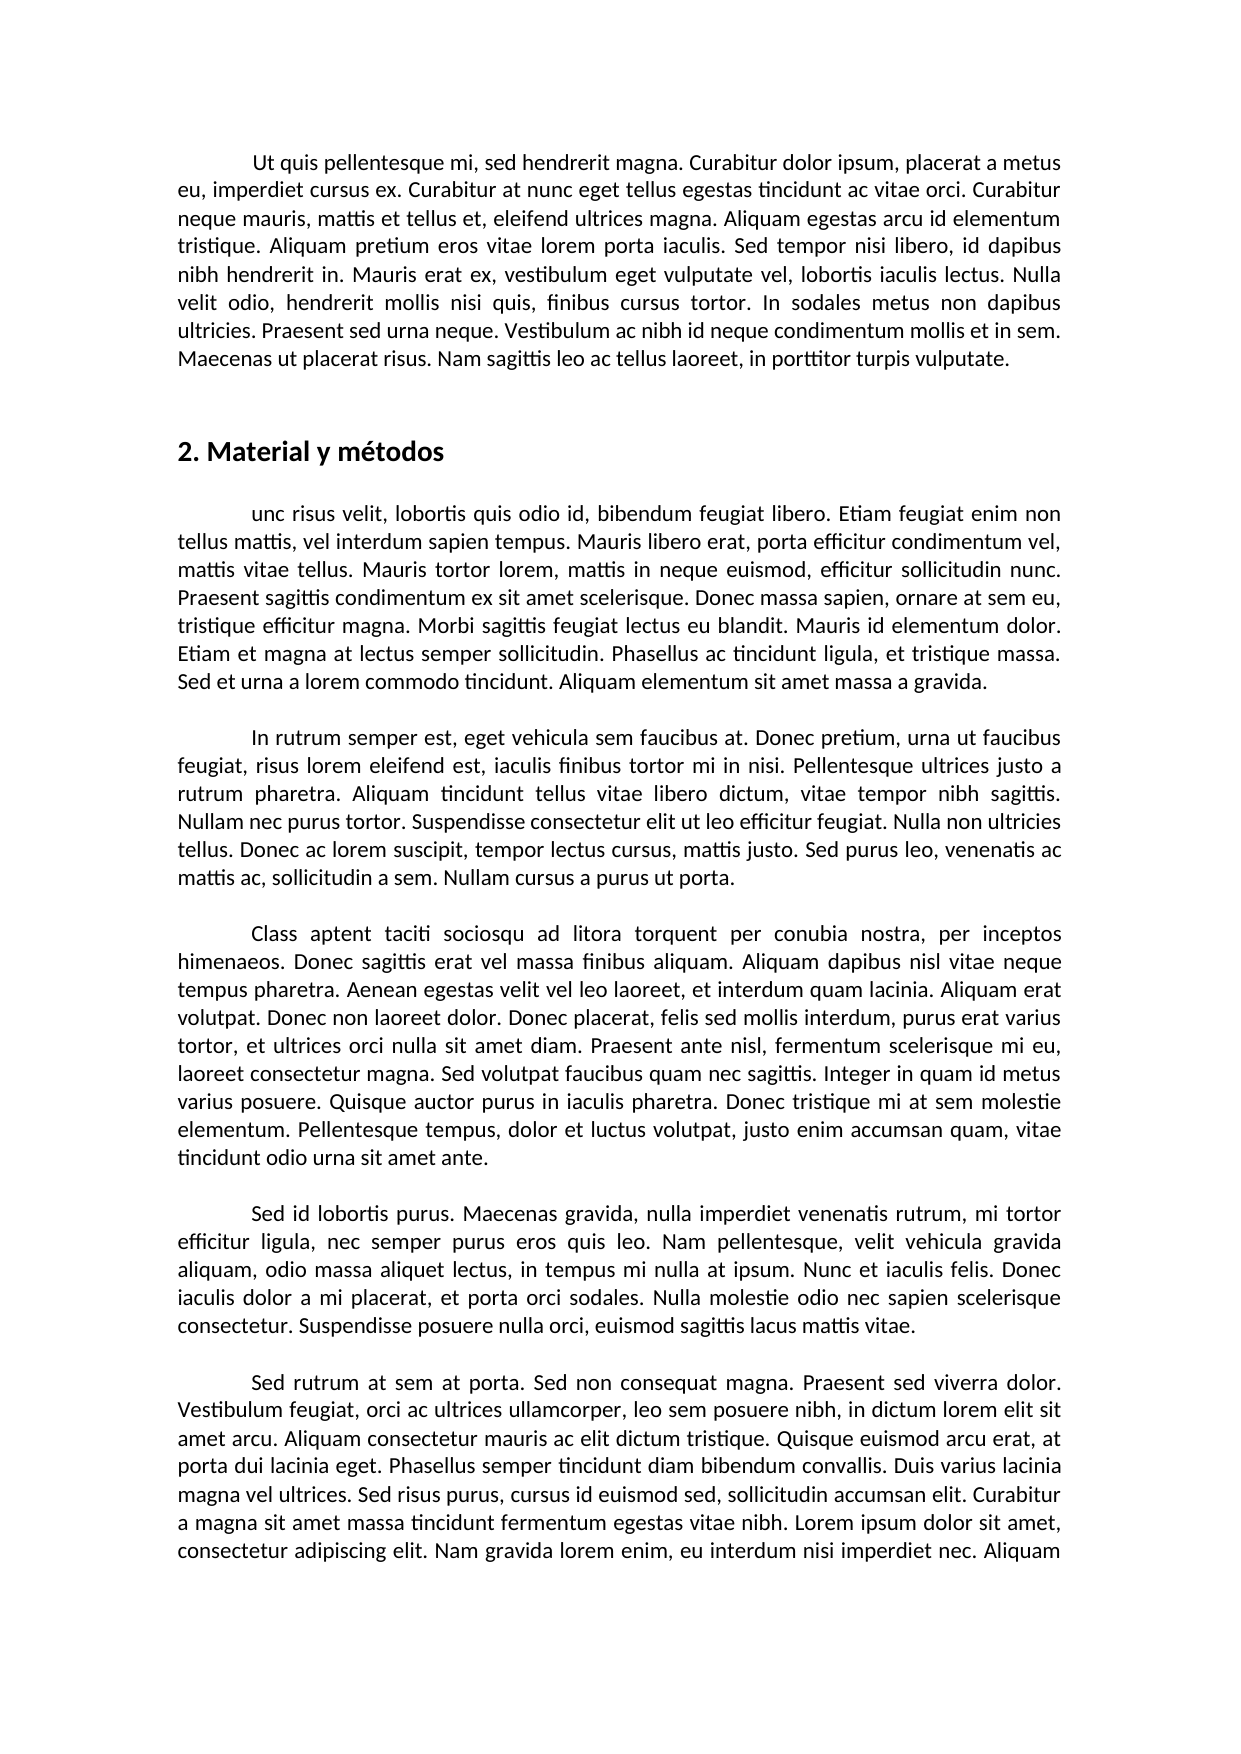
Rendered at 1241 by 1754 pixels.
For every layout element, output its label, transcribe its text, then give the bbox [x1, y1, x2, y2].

text Sed id lobortis purus. Maecenas gravida, nulla imperdiet venenatis rutrum, mi tortor efficitur ligula, nec semper purus eros quis leo. Nam pellentesque, velit vehicula gravida aliquam, odio massa aliquet lectus, in tempus mi nulla at ipsum. Nunc et iaculis felis. Donec iaculis dolor a mi placerat, et porta orci sodales. Nulla molestie odio nec sapien scelerisque consectetur. Suspendisse posuere nulla orci, euismod sagittis lacus mattis vitae. [177, 1199, 1063, 1339]
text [177, 1368, 1063, 1564]
text Ut quis pellentesque mi, sed hendrerit magna. Curabitur dolor ipsum, placerat a metus eu, imperdiet cursus ex. Curabitur at nunc eget tellus egestas tincidunt ac vitae orci. Curabitur neque mauris, mattis et tellus et, eleifend ultrices magna. Aliquam egestas arcu id elementum tristique. Aliquam pretium eros vitae lorem porta iaculis. Sed tempor nisi libero, id dapibus nibh hendrerit in. Mauris erat ex, vestibulum eget vulputate vel, lobortis iaculis lectus. Nulla velit odio, hendrerit mollis nisi quis, finibus cursus tortor. In sodales metus non dapibus ultricies. Praesent sed urna neque. Vestibulum ac nibh id neque condimentum mollis et in sem. Maecenas ut placerat risus. Nam sagittis leo ac tellus laoreet, in porttitor turpis vulputate. [177, 148, 1063, 372]
text unc risus velit, lobortis quis odio id, bibendum feugiat libero. Etiam feugiat enim non tellus mattis, vel interdum sapien tempus. Mauris libero erat, porta efficitur condimentum vel, mattis vitae tellus. Mauris tortor lorem, mattis in neque euismod, efficitur sollicitudin nunc. Praesent sagittis condimentum ex sit amet scelerisque. Donec massa sapien, ornare at sem eu, tristique efficitur magna. Morbi sagittis feugiat lectus eu blandit. Mauris id elementum dolor. Etiam et magna at lectus semper sollicitudin. Phasellus ac tincidunt ligula, et tristique massa. Sed et urna a lorem commodo tincidunt. Aliquam elementum sit amet massa a gravida. [177, 499, 1063, 695]
text Class aptent taciti sociosqu ad litora torquent per conubia nostra, per inceptos himenaeos. Donec sagittis erat vel massa finibus aliquam. Aliquam dapibus nisl vitae neque tempus pharetra. Aenean egestas velit vel leo laoreet, et interdum quam lacinia. Aliquam erat volutpat. Donec non laoreet dolor. Donec placerat, felis sed mollis interdum, purus erat varius tortor, et ultrices orci nulla sit amet diam. Praesent ante nisl, fermentum scelerisque mi eu, laoreet consectetur magna. Sed volutpat faucibus quam nec sagittis. Integer in quam id metus varius posuere. Quisque auctor purus in iaculis pharetra. Donec tristique mi at sem molestie elementum. Pellentesque tempus, dolor et luctus volutpat, justo enim accumsan quam, vitae tincidunt odio urna sit amet ante. [177, 919, 1063, 1171]
text In rutrum semper est, eget vehicula sem faucibus at. Donec pretium, urna ut faucibus feugiat, risus lorem eleifend est, iaculis finibus tortor mi in nisi. Pellentesque ultrices justo a rutrum pharetra. Aliquam tincidunt tellus vitae libero dictum, vitae tempor nibh sagittis. Nullam nec purus tortor. Suspendisse consectetur elit ut leo efficitur feugiat. Nulla non ultricies tellus. Donec ac lorem suscipit, tempor lectus cursus, mattis justo. Sed purus leo, venenatis ac mattis ac, sollicitudin a sem. Nullam cursus a purus ut porta. [177, 723, 1063, 891]
text 2. Material y métodos [177, 433, 1063, 468]
